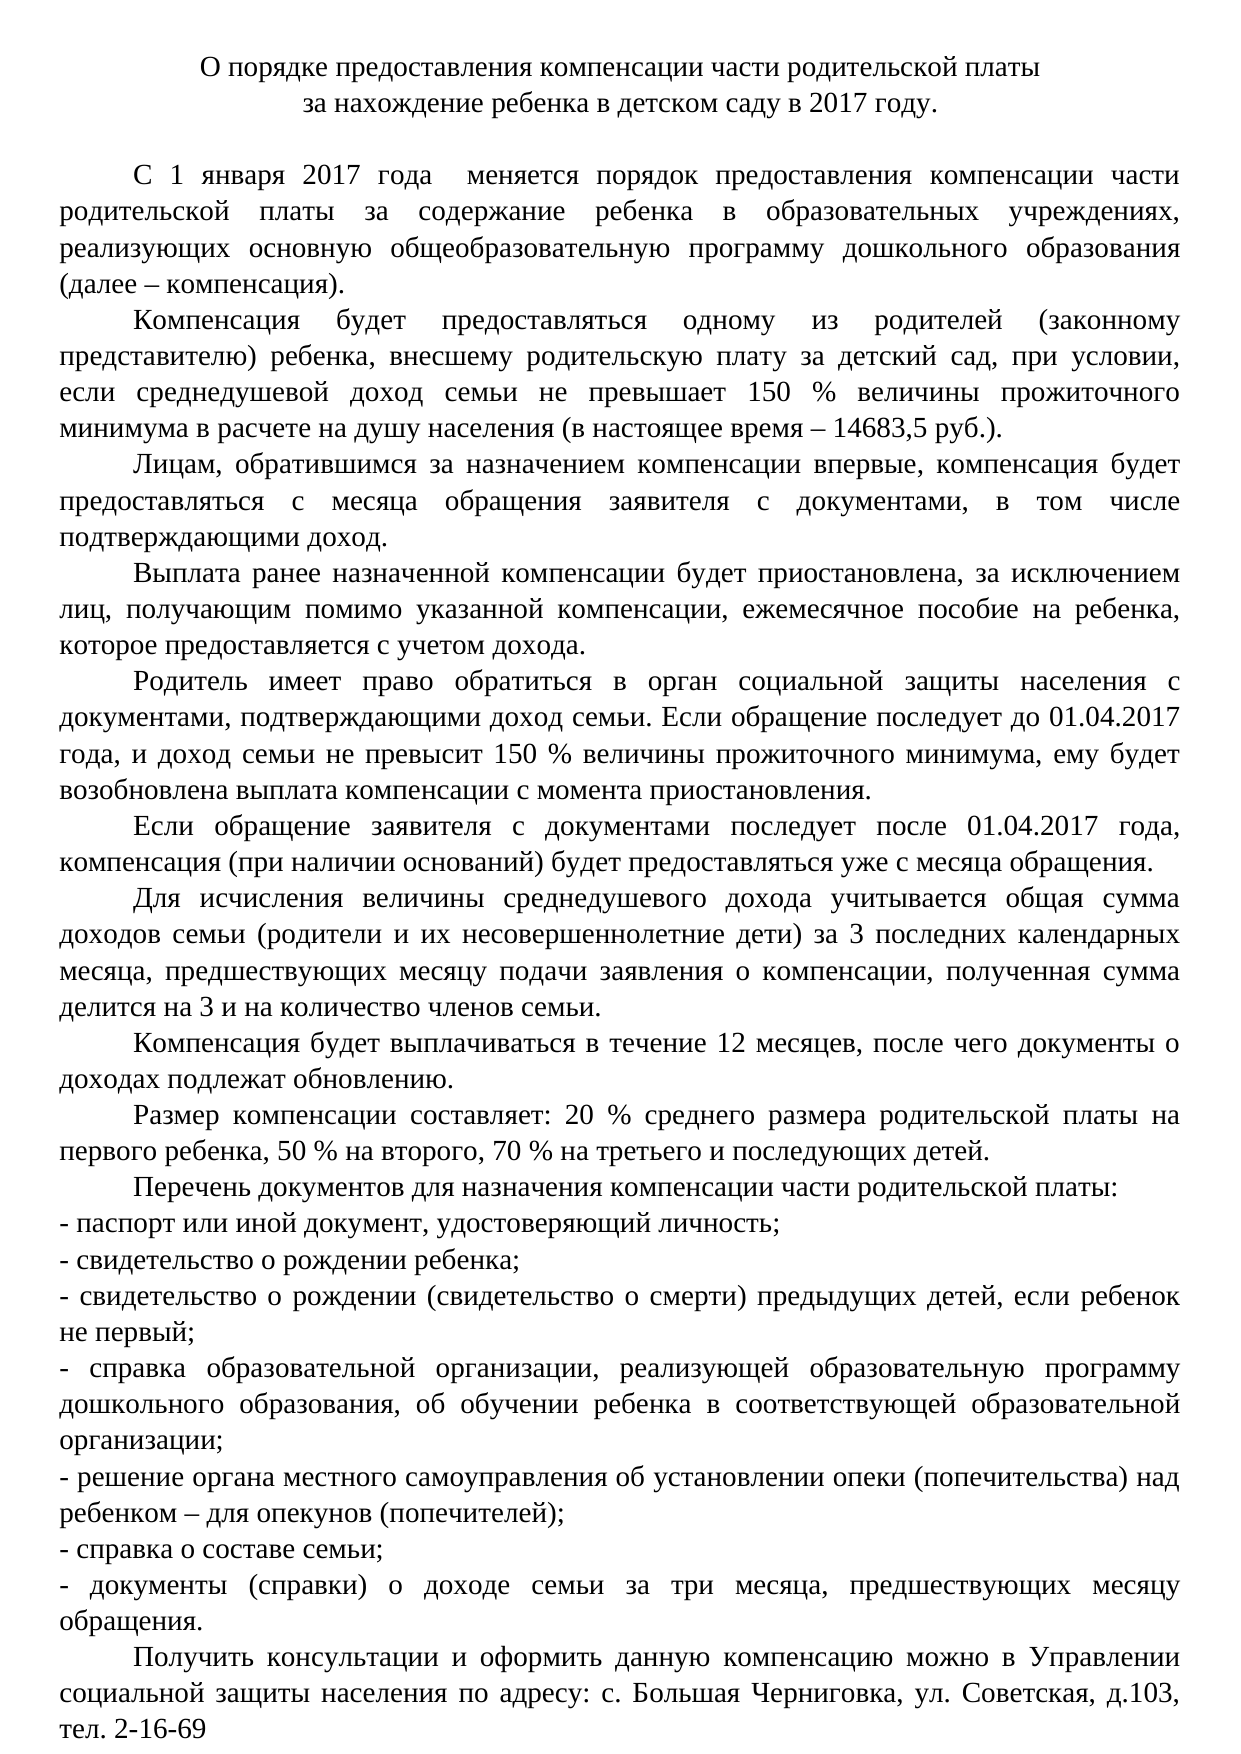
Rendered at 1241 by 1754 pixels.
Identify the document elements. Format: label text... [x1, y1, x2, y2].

text Родитель имеет право обратиться в орган социальной защиты населения с документами, подтверждающими доход семьи. Если обращение последует до 01.04.2017 года, и доход семьи не превысит 150 % величины прожиточного минимума, ему будет возобновлена выплата компенсации с момента приостановления. [59, 663, 1181, 805]
text Получить консультации и оформить данную компенсацию можно в Управлении социальной защиты населения по адресу: с. Большая Черниговка, ул. Советская, д.103, тел. 2-16-69 [59, 1639, 1181, 1745]
text Размер компенсации составляет: 20 % среднего размера родительской платы на первого ребенка, 50 % на второго, 70 % на третьего и последующих детей. [59, 1097, 1181, 1167]
text Компенсация будет предоставляться одному из родителей (законному представителю) ребенка, внесшему родительскую плату за детский сад, при условии, если среднедушевой доход семьи не превышает 150 % величины прожиточного минимума в расчете на душу населения (в настоящее время – 14683,5 руб.). [59, 302, 1181, 444]
text Перечень документов для назначения компенсации части родительской платы: [59, 1169, 1181, 1203]
text - паспорт или иной документ, удостоверяющий личность; [59, 1206, 1181, 1239]
text Лицам, обратившимся за назначением компенсации впервые, компенсация будет предоставляться с месяца обращения заявителя с документами, в том числе подтверждающими доход. [59, 447, 1181, 552]
text О порядке предоставления компенсации части родительской платы [59, 49, 1181, 82]
text - справка о составе семьи; [59, 1531, 1181, 1564]
text Если обращение заявителя с документами последует после 01.04.2017 года, компенсация (при наличии оснований) будет предоставляться уже с месяца обращения. [59, 808, 1181, 878]
text С 1 января 2017 года меняется порядок предоставления компенсации части родительской платы за содержание ребенка в образовательных учреждениях, реализующих основную общеобразовательную программу дошкольного образования (далее – компенсация). [59, 157, 1181, 299]
text - свидетельство о рождении ребенка; [59, 1242, 1181, 1275]
text Выплата ранее назначенной компенсации будет приостановлена, за исключением лиц, получающим помимо указанной компенсации, ежемесячное пособие на ребенка, которое предоставляется с учетом дохода. [59, 555, 1181, 661]
text за нахождение ребенка в детском саду в 2017 году. [59, 85, 1181, 119]
text - справка образовательной организации, реализующей образовательную программу дошкольного образования, об обучении ребенка в соответствующей образовательной организации; [59, 1350, 1181, 1456]
text - документы (справки) о доходе семьи за три месяца, предшествующих месяцу обращения. [59, 1567, 1181, 1637]
text Компенсация будет выплачиваться в течение 12 месяцев, после чего документы о доходах подлежат обновлению. [59, 1025, 1181, 1094]
text Для исчисления величины среднедушевого дохода учитывается общая сумма доходов семьи (родители и их несовершеннолетние дети) за 3 последних календарных месяца, предшествующих месяцу подачи заявления о компенсации, полученная сумма делится на 3 и на количество членов семьи. [59, 880, 1181, 1022]
text - решение органа местного самоуправления об установлении опеки (попечительства) над ребенком – для опекунов (попечителей); [59, 1459, 1181, 1528]
text - свидетельство о рождении (свидетельство о смерти) предыдущих детей, если ребенок не первый; [59, 1278, 1181, 1348]
